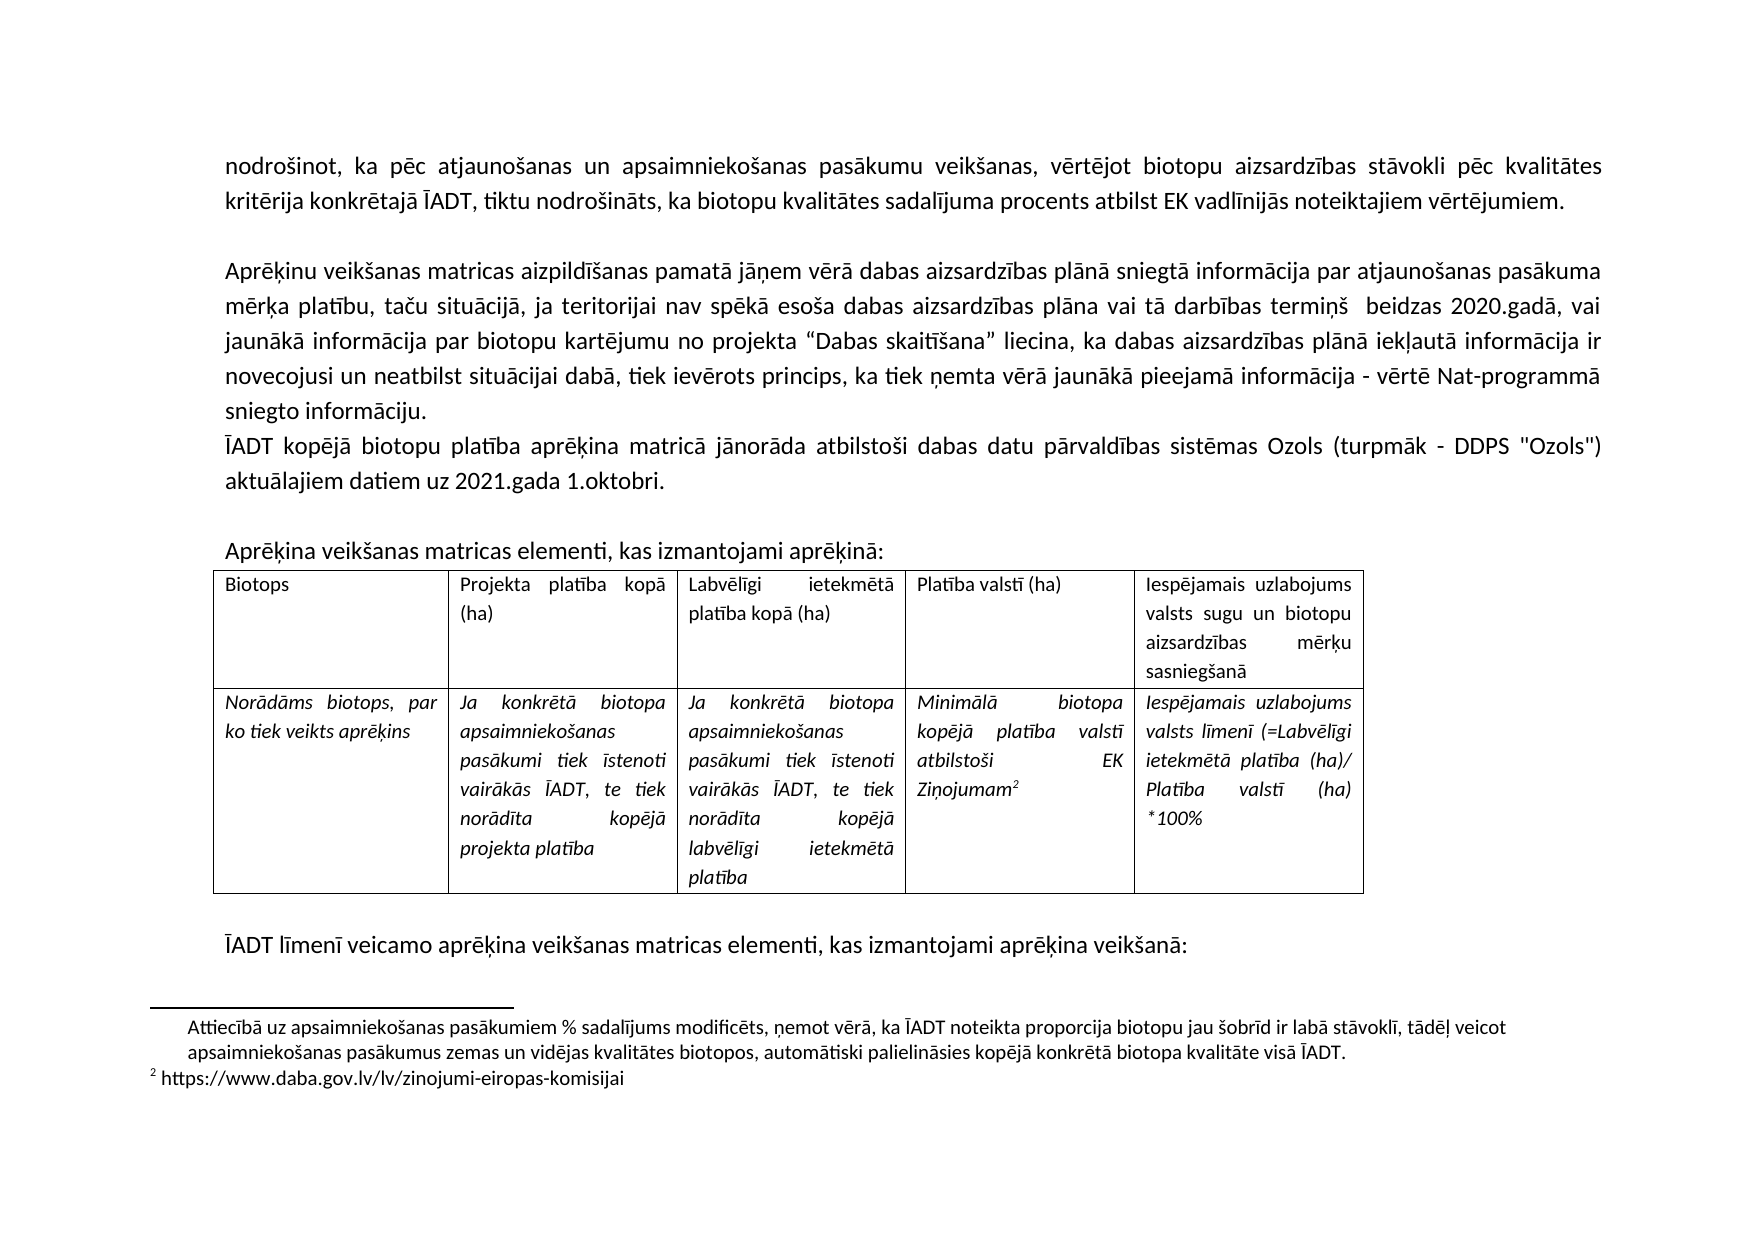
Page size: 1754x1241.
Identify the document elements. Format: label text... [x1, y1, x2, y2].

table_header Biotops [214, 571, 448, 688]
table_header Platība valstī (ha) [906, 571, 1134, 688]
table_header Labvēlīgi ietekmētā platība kopā (ha) [678, 571, 905, 688]
table_cell Minimālā biotopa kopējā platība valstī atbilstoši EK Ziņojumam [906, 689, 1134, 893]
table_cell Ja konkrētā biotopa apsaimniekošanas pasākumi tiek īstenoti vairākās ĪADT, te tiek norādīta kopējā labvēlīgi ietekmētā platība [678, 689, 905, 893]
list ĪADT kopējā biotopu platība aprēķina matricā jānorāda atbilstoši dabas datu pārvaldības sistēmas Ozols (turpmāk - DDPS "Ozols") aktuālajiem datiem uz 2021.gada 1.oktobri. [225, 430, 1604, 496]
list Aprēķina veikšanas matricas elementi, kas izmantojami aprēķinā: [225, 535, 1604, 566]
list ĪADT līmenī veicamo aprēķina veikšanas matricas elementi, kas izmantojami aprēķina veikšanā: [225, 929, 1604, 960]
table_cell Norādāms biotops, par ko tiek veikts aprēķins [214, 689, 448, 893]
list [225, 150, 1604, 216]
table_cell Iespējamais uzlabojums valsts līmenī (=Labvēlīgi ietekmētā platība (ha)/ Platība valstī (ha) *100% [1135, 689, 1363, 893]
table_cell Ja konkrētā biotopa apsaimniekošanas pasākumi tiek īstenoti vairākās ĪADT, te tiek norādīta kopējā projekta platība [449, 689, 677, 893]
table_header Iespējamais uzlabojums valsts sugu un biotopu aizsardzības mērķu sasniegšanā [1135, 571, 1363, 688]
list Aprēķinu veikšanas matricas aizpildīšanas pamatā jāņem vērā dabas aizsardzības plānā sniegtā informācija par atjaunošanas pasākuma mērķa platību, taču situācijā, ja teritorijai nav spēkā esoša dabas aizsardzības plāna vai tā darbības termiņš beidzas 2020.gadā, vai jaunākā informācija par biotopu kartējumu no projekta “Dabas skaitīšana” liecina, ka dabas aizsardzības plānā iekļautā informācija ir novecojusi un neatbilst situācijai dabā, tiek ievērots princips, ka tiek ņemta vērā jaunākā pieejamā informācija - vērtē Nat-programmā sniegto informāciju. [225, 255, 1604, 426]
table_header Projekta platība kopā (ha) [449, 571, 677, 688]
